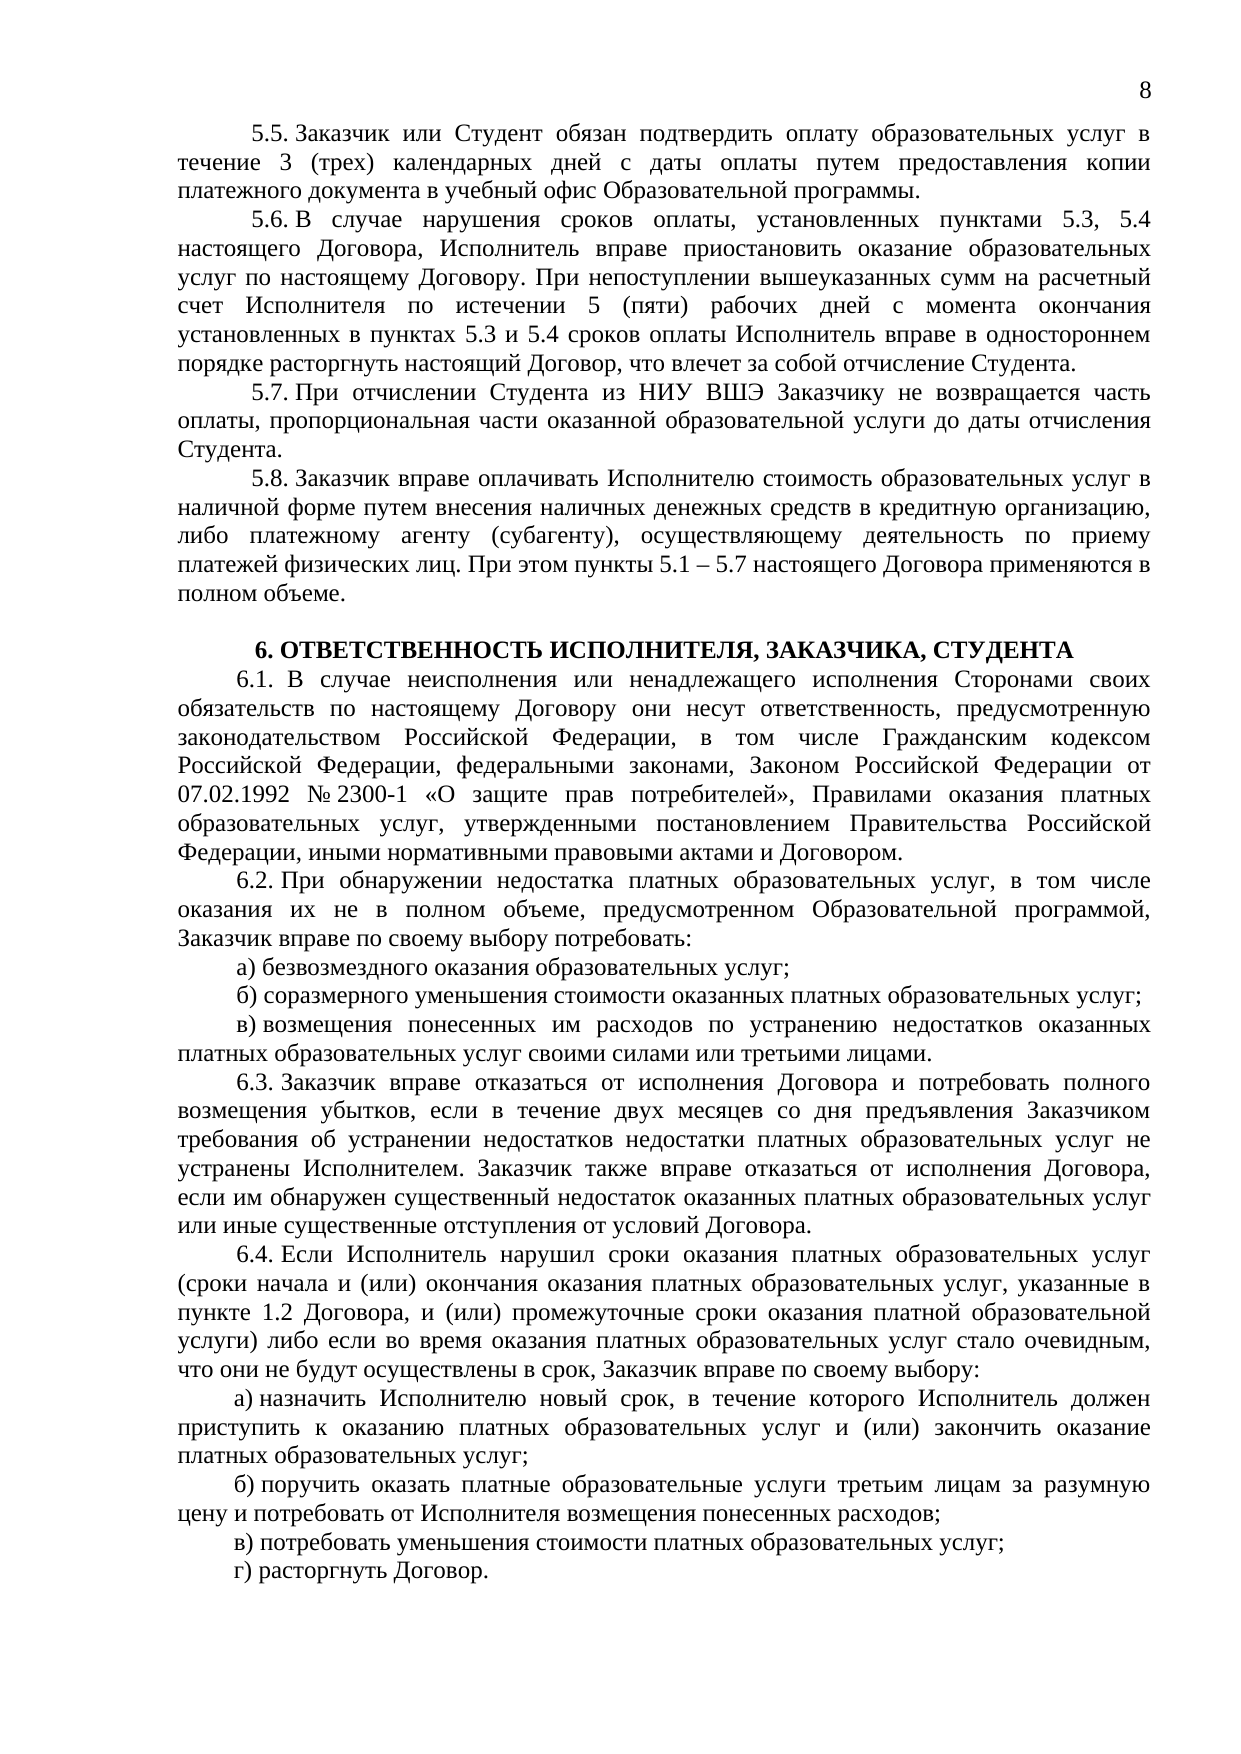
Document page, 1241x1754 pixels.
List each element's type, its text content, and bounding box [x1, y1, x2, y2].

text в) потребовать уменьшения стоимости платных образовательных услуг; [177, 1527, 1152, 1556]
text 5.7. При отчислении Студента из НИУ ВШЭ Заказчику не возвращается часть оплаты, пропорциональная части оказанной образовательной услуги до даты отчисления Студента. [177, 377, 1152, 463]
list В случае неисполнения или ненадлежащего исполнения Сторонами своих обязательств по настоящему Договору они несут ответственность, предусмотренную законодательством Российской Федерации, в том числе Гражданским кодексом Российской Федерации, федеральными законами, Законом Российской Федерации от 07.02.1992 № 2300-1 «О защите прав потребителей», Правилами оказания платных образовательных услуг, утвержденными постановлением Правительства Российской Федерации, иными нормативными правовыми актами и Договором. [177, 664, 1152, 866]
text а) назначить Исполнителю новый срок, в течение которого Исполнитель должен приступить к оказанию платных образовательных услуг и (или) закончить оказание платных образовательных услуг; [177, 1383, 1152, 1469]
text 5.8. Заказчик вправе оплачивать Исполнителю стоимость образовательных услуг в наличной форме путем внесения наличных денежных средств в кредитную организацию, либо платежному агенту (субагенту), осуществляющему деятельность по приему платежей физических лиц. При этом пункты 5.1 – 5.7 настоящего Договора применяются в полном объеме. [177, 463, 1152, 607]
text а) безвозмездного оказания образовательных услуг; [177, 952, 1152, 981]
text 5.6. В случае нарушения сроков оплаты, установленных пунктами 5.3, 5.4 настоящего Договора, Исполнитель вправе приостановить оказание образовательных услуг по настоящему Договору. При непоступлении вышеуказанных сумм на расчетный счет Исполнителя по истечении 5 (пяти) рабочих дней с момента окончания установленных в пунктах 5.3 и 5.4 сроков оплаты Исполнитель вправе в одностороннем порядке расторгнуть настоящий Договор, что влечет за собой отчисление Студента. [177, 204, 1152, 377]
text 5.5. Заказчик или Студент обязан подтвердить оплату образовательных услуг в течение 3 (трех) календарных дней с даты оплаты путем предоставления копии платежного документа в учебный офис Образовательной программы. [177, 118, 1152, 204]
list Заказчик вправе отказаться от исполнения Договора и потребовать полного возмещения убытков, если в течение двух месяцев со дня предъявления Заказчиком требования об устранении недостатков недостатки платных образовательных услуг не устранены Исполнителем. Заказчик также вправе отказаться от исполнения Договора, если им обнаружен существенный недостаток оказанных платных образовательных услуг или иные существенные отступления от условий Договора. [177, 1067, 1152, 1239]
text в) возмещения понесенных им расходов по устранению недостатков оказанных платных образовательных услуг своими силами или третьими лицами. [177, 1009, 1152, 1067]
text г) расторгнуть Договор. [177, 1556, 1152, 1584]
text 6. ОТВЕТСТВЕННОСТЬ ИСПОЛНИТЕЛЯ, ЗАКАЗЧИКА, СТУДЕНТА [177, 636, 1152, 664]
list Если Исполнитель нарушил сроки оказания платных образовательных услуг (сроки начала и (или) окончания оказания платных образовательных услуг, указанные в пункте 1.2 Договора, и (или) промежуточные сроки оказания платной образовательной услуги) либо если во время оказания платных образовательных услуг стало очевидным, что они не будут осуществлены в срок, Заказчик вправе по своему выбору: [177, 1239, 1152, 1383]
text б) соразмерного уменьшения стоимости оказанных платных образовательных услуг; [177, 981, 1152, 1009]
text б) поручить оказать платные образовательные услуги третьим лицам за разумную цену и потребовать от Исполнителя возмещения понесенных расходов; [177, 1469, 1152, 1527]
list При обнаружении недостатка платных образовательных услуг, в том числе оказания их не в полном объеме, предусмотренном Образовательной программой, Заказчик вправе по своему выбору потребовать: [177, 866, 1152, 952]
